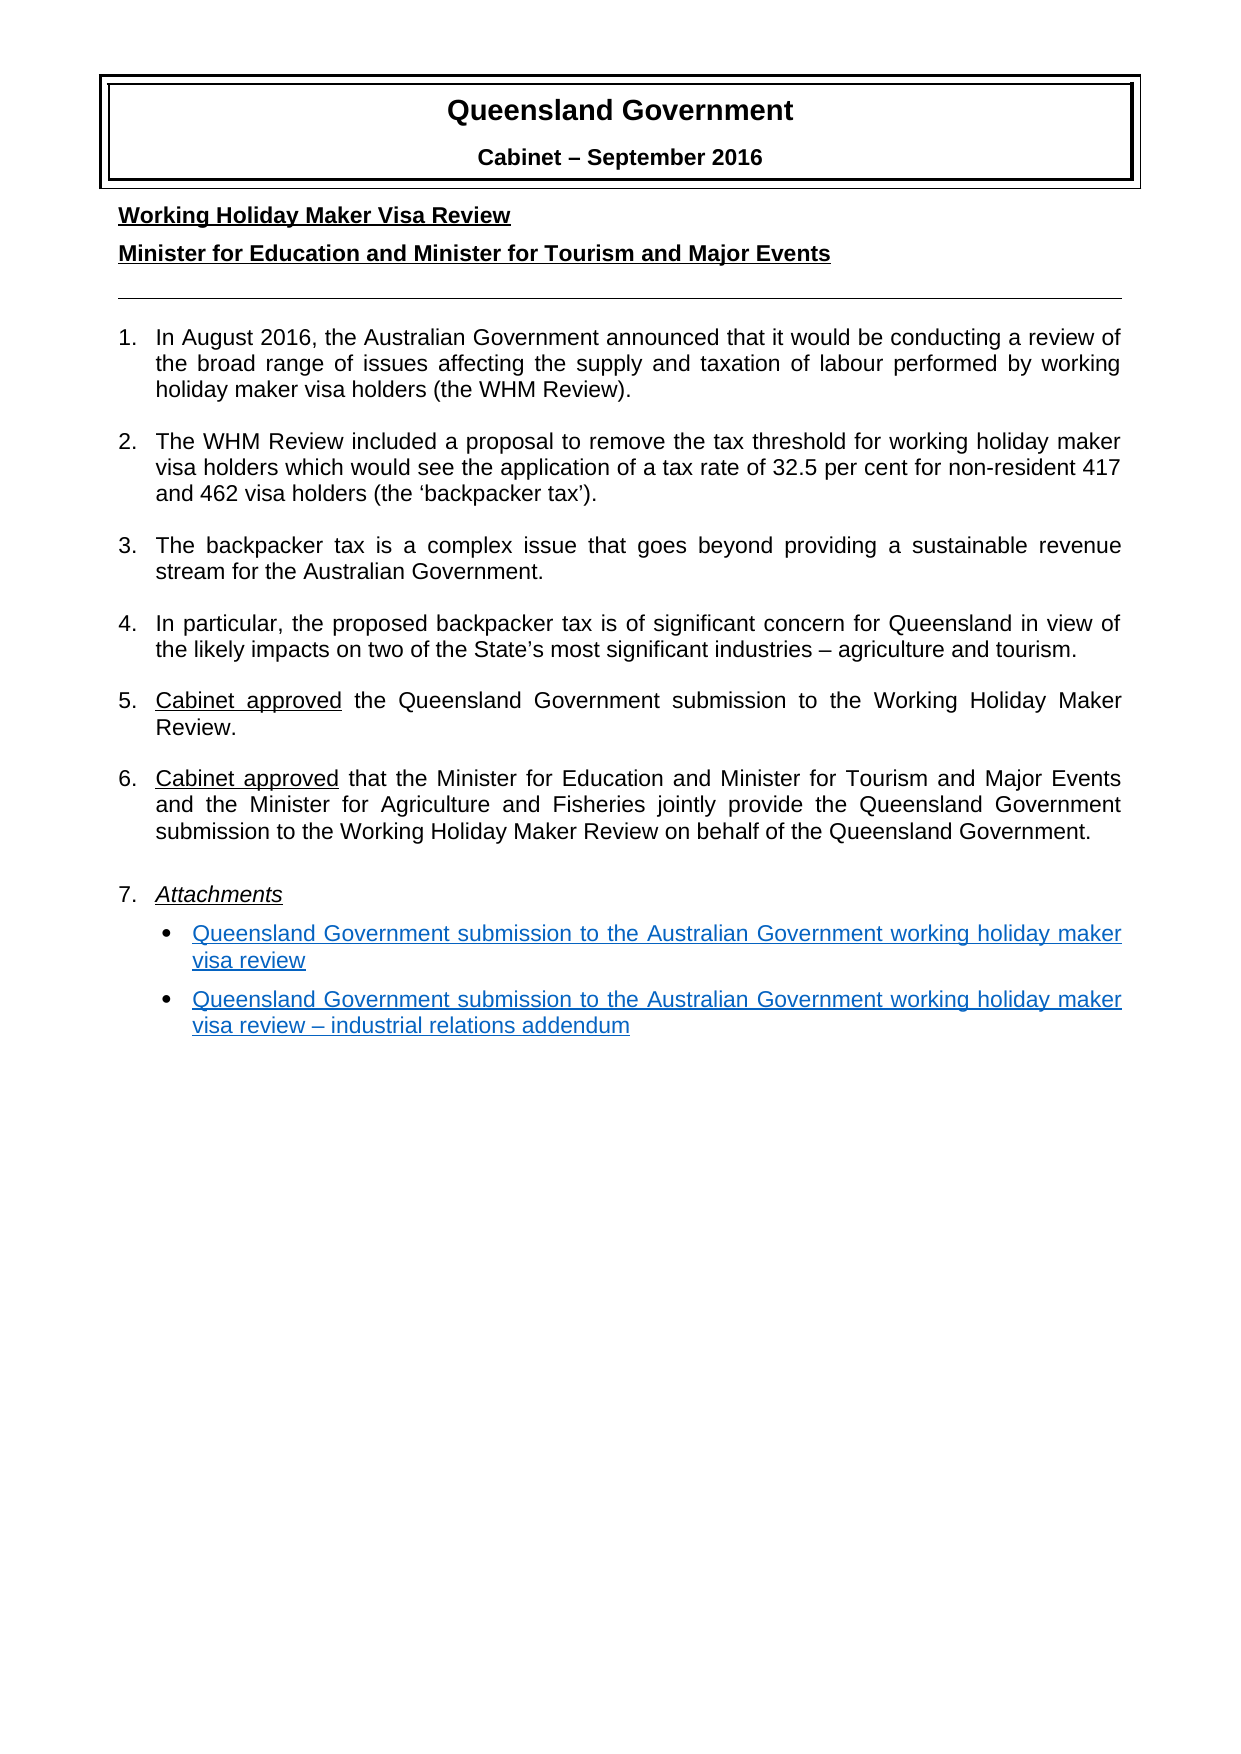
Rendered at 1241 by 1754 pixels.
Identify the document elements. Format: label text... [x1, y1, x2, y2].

list The WHM Review included a proposal to remove the tax threshold for working holiday maker visa holders which would see the application of a tax rate of 32.5 per cent for non-resident 417 and 462 visa holders (the ‘backpacker tax’). [118, 428, 1122, 507]
list Queensland Government submission to the Australian Government working holiday maker visa review – industrial relations addendum [162, 986, 1122, 1038]
list In particular, the proposed backpacker tax is of significant concern for Queensland in view of the likely impacts on two of the State’s most significant industries – agriculture and tourism. [118, 609, 1122, 662]
list Queensland Government submission to the Australian Government working holiday maker visa review [162, 920, 1122, 973]
list Attachments [118, 881, 1122, 908]
list Cabinet approved that the Minister for Education and Minister for Tourism and Major Events and the Minister for Agriculture and Fisheries jointly provide the Queensland Government submission to the Working Holiday Maker Review on behalf of the Queensland Government. [118, 765, 1122, 844]
list In August 2016, the Australian Government announced that it would be conducting a review of the broad range of issues affecting the supply and taxation of labour performed by working holiday maker visa holders (the WHM Review). [118, 324, 1122, 403]
list The backpacker tax is a complex issue that goes beyond providing a sustainable revenue stream for the Australian Government. [118, 532, 1122, 584]
list Cabinet approved the Queensland Government submission to the Working Holiday Maker Review. [118, 687, 1122, 740]
